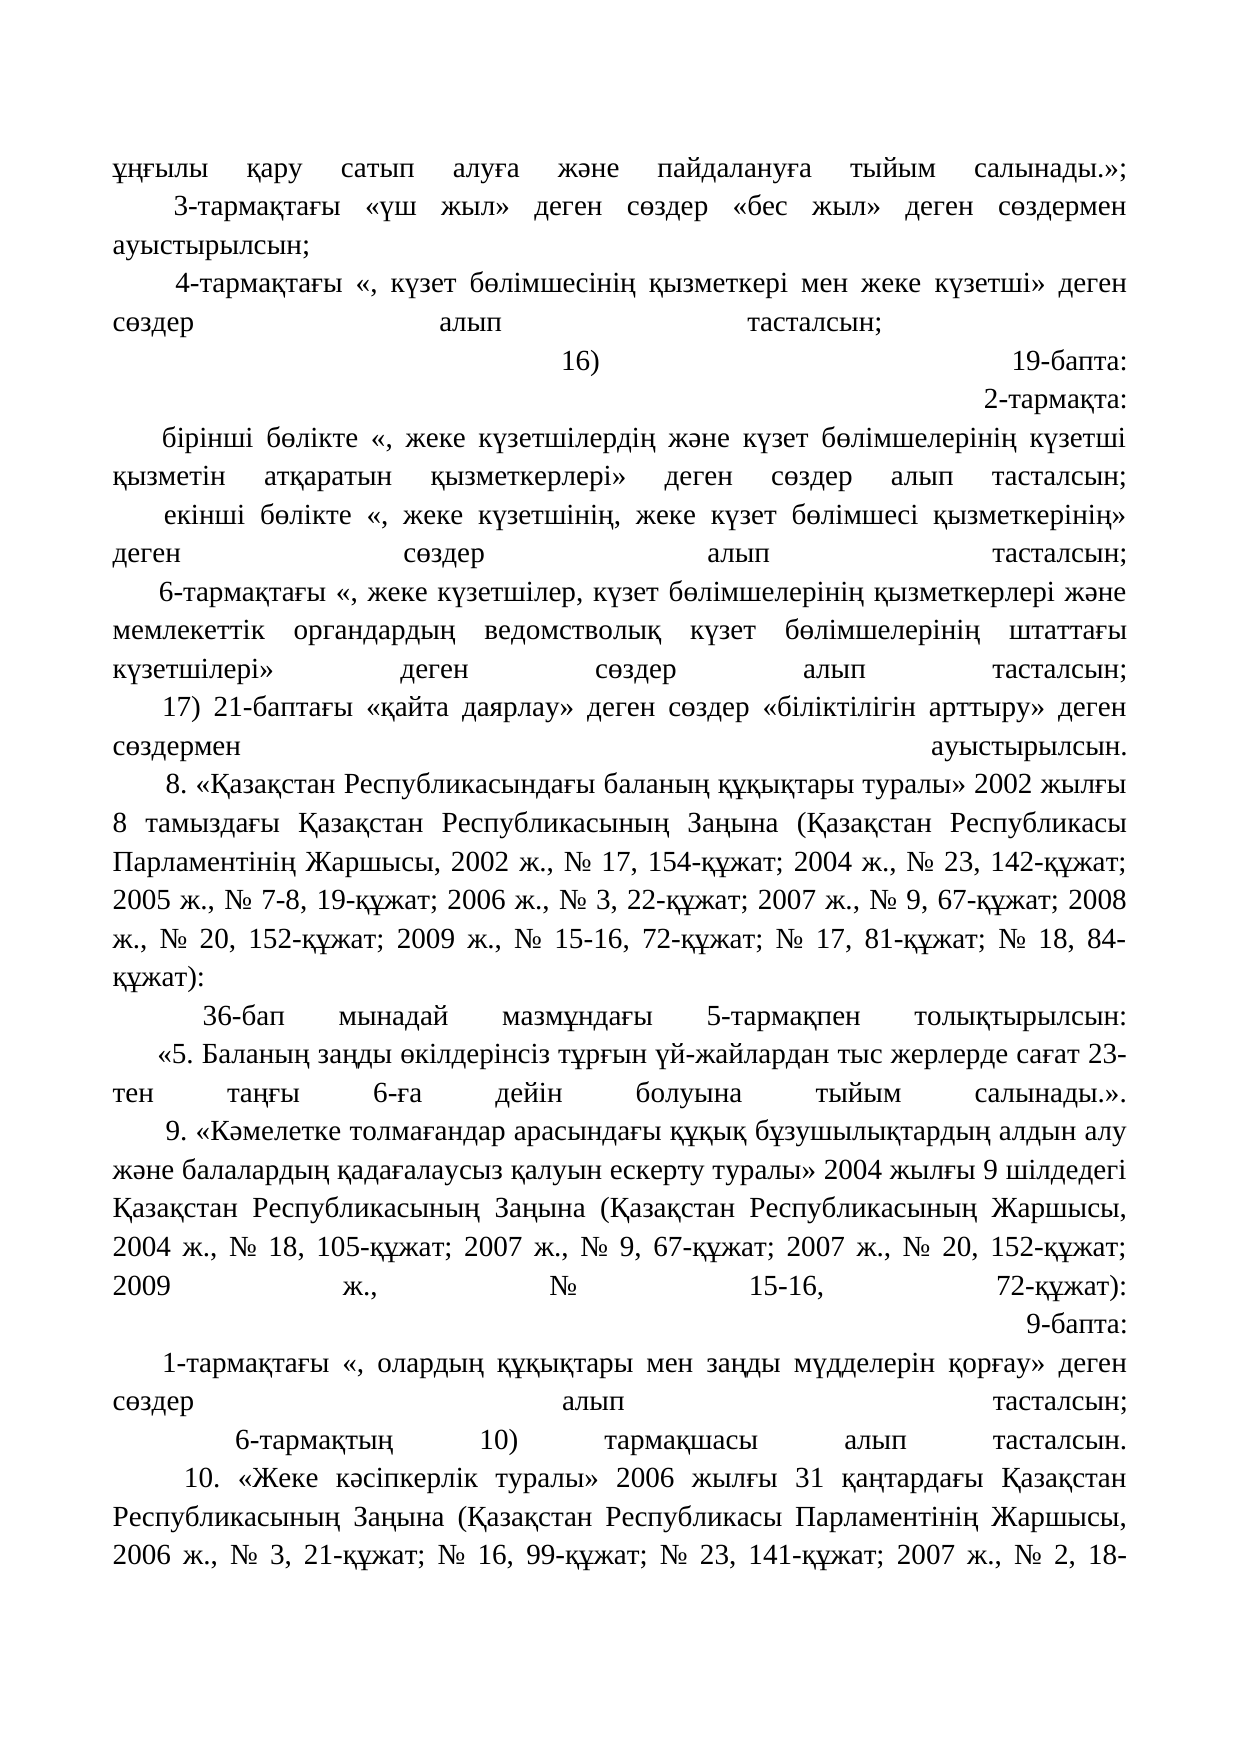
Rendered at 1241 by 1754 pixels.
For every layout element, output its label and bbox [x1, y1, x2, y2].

text [112, 150, 1128, 1571]
